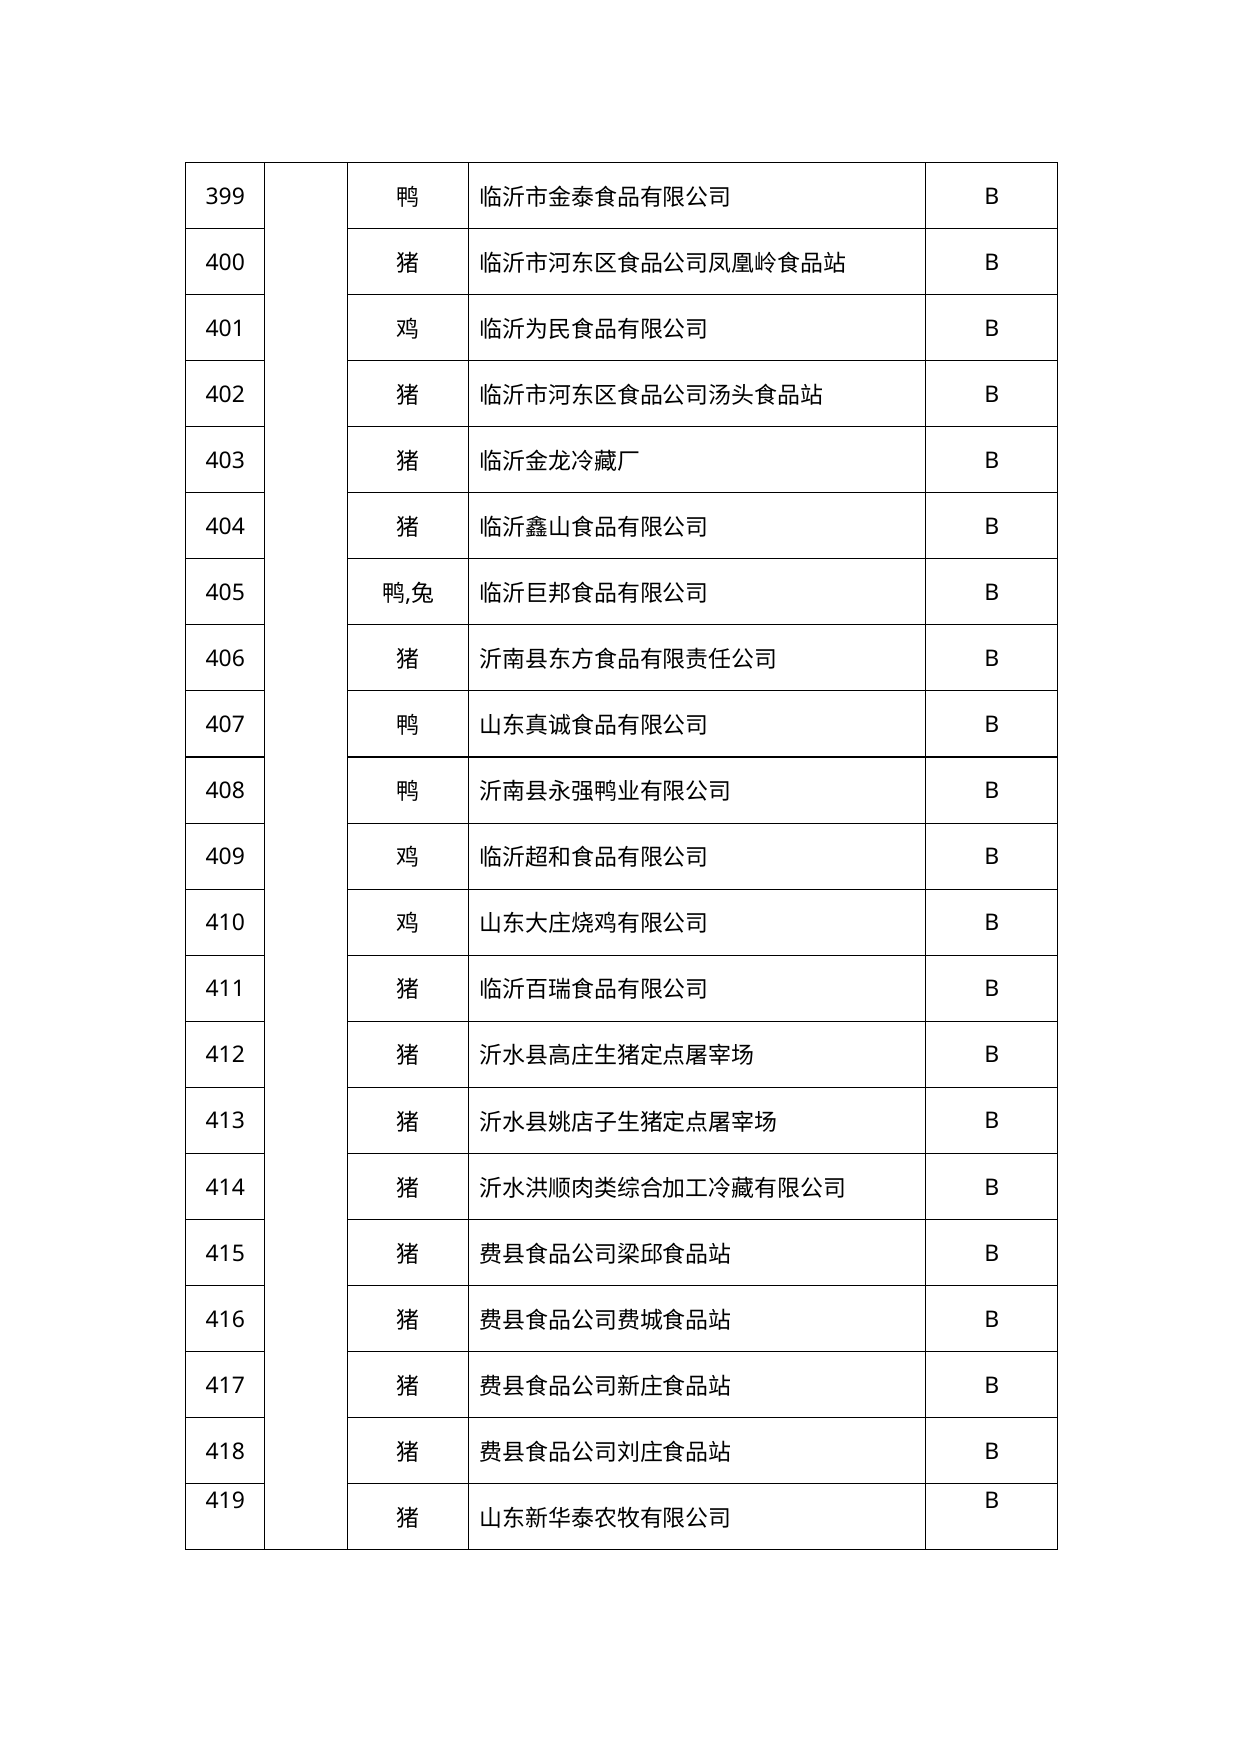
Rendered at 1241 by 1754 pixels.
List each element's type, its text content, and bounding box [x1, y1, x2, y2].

table_cell B [926, 824, 1057, 888]
table_cell 费县食品公司新庄食品站 [469, 1352, 925, 1417]
table_cell 猪 [348, 1022, 468, 1087]
table_cell B [926, 1220, 1057, 1285]
table_cell 临沂巨邦食品有限公司 [469, 559, 925, 624]
table_cell B [926, 691, 1057, 756]
table_cell 409 [186, 824, 264, 888]
table_cell 411 [186, 956, 264, 1021]
table_cell 400 [186, 229, 264, 294]
table_cell 沂水县姚店子生猪定点屠宰场 [469, 1088, 925, 1153]
table_cell 410 [186, 890, 264, 954]
table_cell 399 [186, 163, 264, 228]
table_cell 猪 [348, 1352, 468, 1417]
table_cell B [926, 1022, 1057, 1087]
table_cell B [926, 559, 1057, 624]
table_cell 403 [186, 427, 264, 492]
table_cell 412 [186, 1022, 264, 1087]
table_cell B [926, 625, 1057, 690]
table_cell 417 [186, 1352, 264, 1417]
table_cell B [926, 493, 1057, 558]
table_cell 沂水县高庄生猪定点屠宰场 [469, 1022, 925, 1087]
table_cell 416 [186, 1286, 264, 1351]
table_cell B [926, 1418, 1057, 1483]
table_cell 临沂为民食品有限公司 [469, 295, 925, 360]
table_cell 猪 [348, 1484, 468, 1549]
table_cell 沂南县永强鸭业有限公司 [469, 758, 925, 822]
table_cell 猪 [348, 1220, 468, 1285]
table_cell 临沂市河东区食品公司汤头食品站 [469, 361, 925, 426]
table_cell 鸭 [348, 163, 468, 228]
table_cell B [926, 427, 1057, 492]
table_cell 猪 [348, 361, 468, 426]
table_cell 费县食品公司刘庄食品站 [469, 1418, 925, 1483]
table_cell B [926, 295, 1057, 360]
table_cell B [926, 1154, 1057, 1219]
table_cell 鸭 [348, 758, 468, 822]
table_cell 猪 [348, 229, 468, 294]
table_cell 鸡 [348, 890, 468, 954]
table_cell 猪 [348, 1154, 468, 1219]
table_cell 猪 [348, 956, 468, 1021]
table_cell B [926, 1484, 1057, 1549]
table_cell 临沂超和食品有限公司 [469, 824, 925, 888]
table_cell 401 [186, 295, 264, 360]
table_cell 猪 [348, 1418, 468, 1483]
table_cell 临沂市河东区食品公司凤凰岭食品站 [469, 229, 925, 294]
table_cell 山东新华泰农牧有限公司 [469, 1484, 925, 1549]
table_cell B [926, 1088, 1057, 1153]
table_cell B [926, 361, 1057, 426]
table_cell B [926, 229, 1057, 294]
table_cell 408 [186, 758, 264, 822]
table_cell B [926, 890, 1057, 954]
table_cell 鸡 [348, 295, 468, 360]
table_cell 临沂鑫山食品有限公司 [469, 493, 925, 558]
table_cell 407 [186, 691, 264, 756]
table_cell 费县食品公司梁邱食品站 [469, 1220, 925, 1285]
table_cell 山东大庄烧鸡有限公司 [469, 890, 925, 954]
table_cell 临沂金龙冷藏厂 [469, 427, 925, 492]
table_cell 402 [186, 361, 264, 426]
table_cell 鸭 [348, 691, 468, 756]
table_cell 415 [186, 1220, 264, 1285]
table_cell 405 [186, 559, 264, 624]
table_cell 418 [186, 1418, 264, 1483]
table_cell B [926, 1352, 1057, 1417]
table_cell B [926, 163, 1057, 228]
table_cell 413 [186, 1088, 264, 1153]
table_cell 临沂市金泰食品有限公司 [469, 163, 925, 228]
table_cell 费县食品公司费城食品站 [469, 1286, 925, 1351]
table_cell 山东真诚食品有限公司 [469, 691, 925, 756]
table_cell B [926, 1286, 1057, 1351]
table_cell 鸭,兔 [348, 559, 468, 624]
table_cell 猪 [348, 1286, 468, 1351]
table_cell 猪 [348, 1088, 468, 1153]
table_cell 414 [186, 1154, 264, 1219]
table_cell 沂水洪顺肉类综合加工冷藏有限公司 [469, 1154, 925, 1219]
table_cell 406 [186, 625, 264, 690]
table_cell 猪 [348, 625, 468, 690]
table_cell 鸡 [348, 824, 468, 888]
table_cell 404 [186, 493, 264, 558]
table_cell B [926, 956, 1057, 1021]
table_cell B [926, 758, 1057, 822]
table_cell 猪 [348, 493, 468, 558]
table_cell 临沂百瑞食品有限公司 [469, 956, 925, 1021]
table_cell 419 [186, 1484, 264, 1549]
table_cell 猪 [348, 427, 468, 492]
table_cell 沂南县东方食品有限责任公司 [469, 625, 925, 690]
